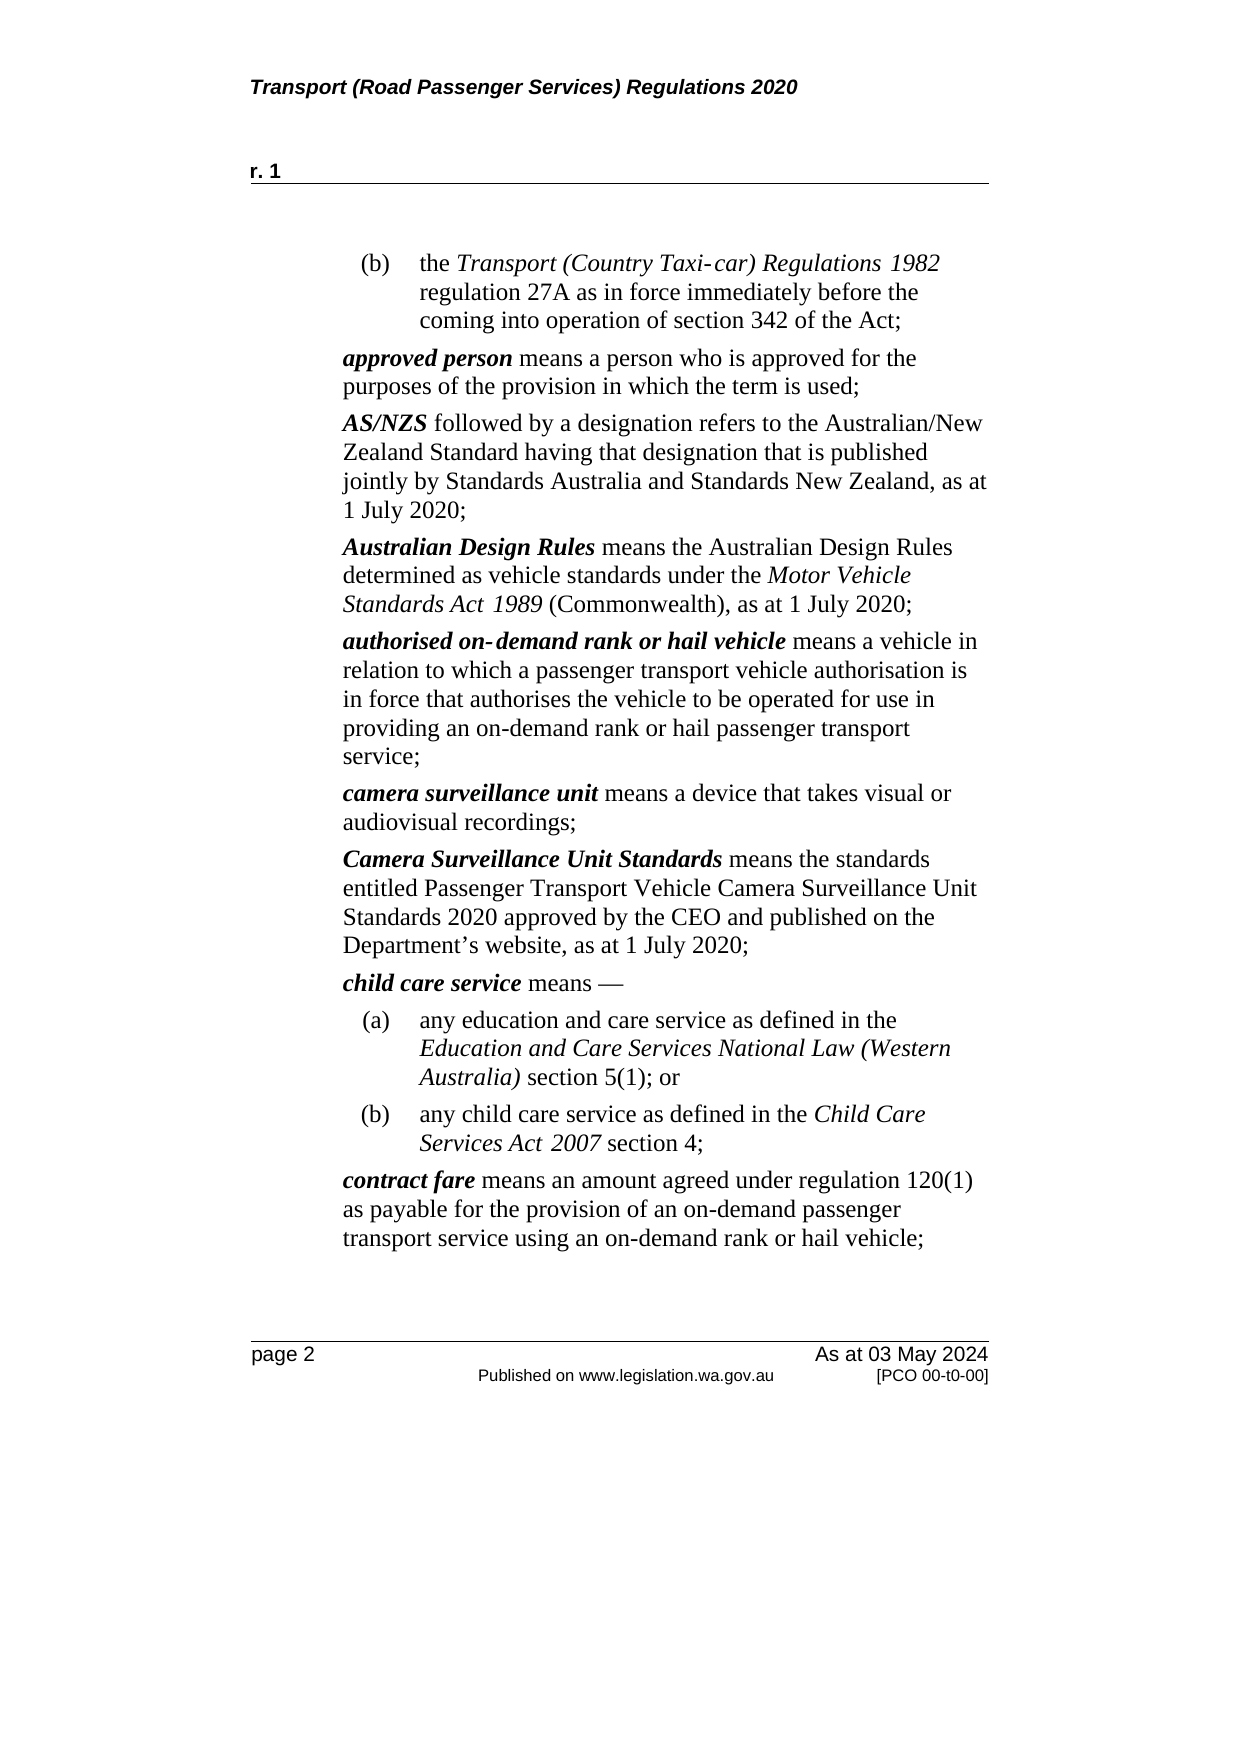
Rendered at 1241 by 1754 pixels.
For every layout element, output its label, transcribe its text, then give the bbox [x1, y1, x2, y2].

text authorised on-demand rank or hail vehicle means a vehicle in relation to which a passenger transport vehicle authorisation is in force that authorises the vehicle to be operated for use in providing an on-demand rank or hail passenger transport service; [251, 626, 989, 770]
text contract fare means an amount agreed under regulation 120(1) as payable for the provision of an on-demand passenger transport service using an on-demand rank or hail vehicle; [251, 1165, 989, 1251]
text (b) any child care service as defined in the Child Care Services Act 2007 section 4; [251, 1099, 989, 1157]
text child care service means — [251, 968, 989, 996]
text AS/NZS followed by a designation refers to the Australian/New Zealand Standard having that designation that is published jointly by Standards Australia and Standards New Zealand, as at 1 July 2020; [251, 408, 989, 523]
text (b) the Transport (Country Taxi-car) Regulations 1982 regulation 27A as in force immediately before the coming into operation of section 342 of the Act; [251, 248, 989, 334]
text Camera Surveillance Unit Standards means the standards entitled Passenger Transport Vehicle Camera Surveillance Unit Standards 2020 approved by the CEO and published on the Department’s website, as at 1 July 2020; [251, 844, 989, 959]
text approved person means a person who is approved for the purposes of the provision in which the term is used; [251, 343, 989, 400]
text Australian Design Rules means the Australian Design Rules determined as vehicle standards under the Motor Vehicle Standards Act 1989 (Commonwealth), as at 1 July 2020; [251, 532, 989, 618]
text (a) any education and care service as defined in the Education and Care Services National Law (Western Australia) section 5(1); or [251, 1005, 989, 1091]
text camera surveillance unit means a device that takes visual or audiovisual recordings; [251, 778, 989, 836]
